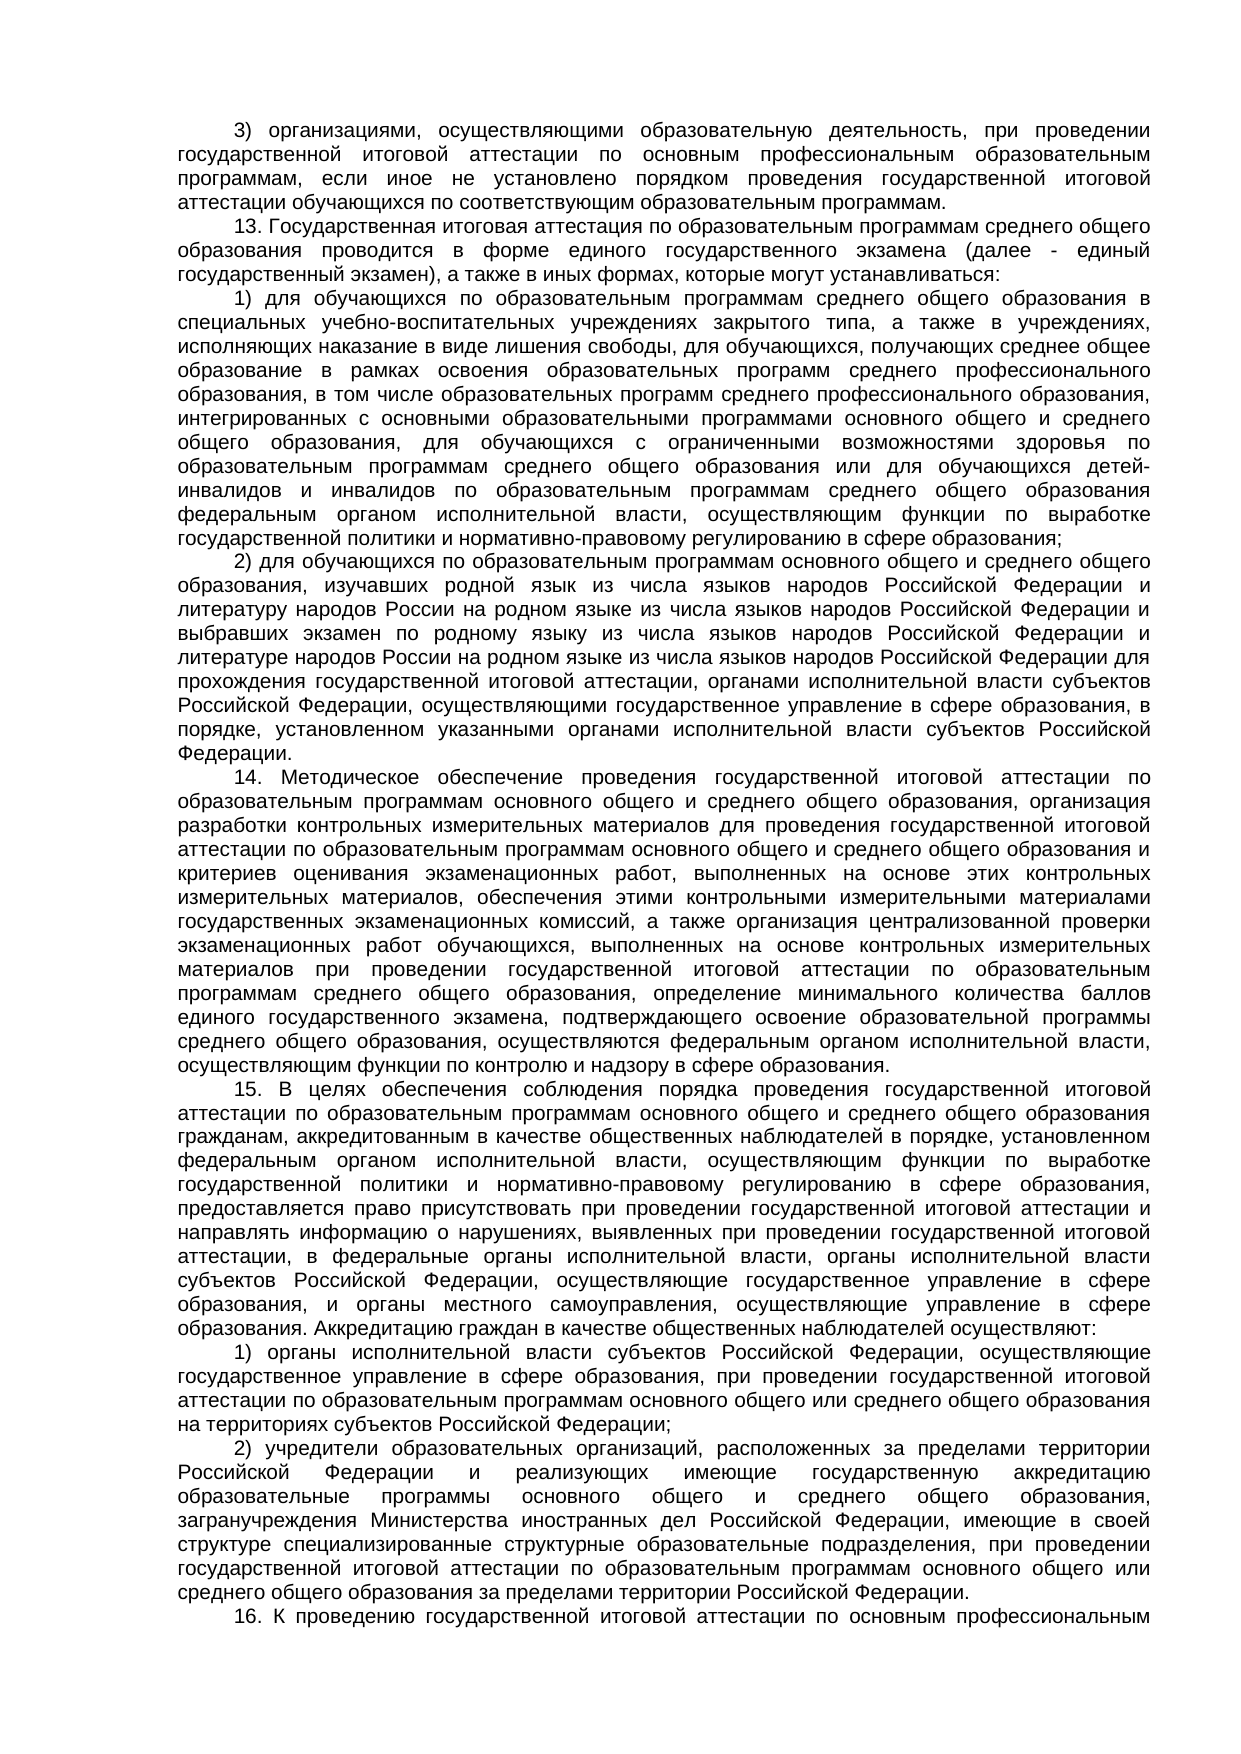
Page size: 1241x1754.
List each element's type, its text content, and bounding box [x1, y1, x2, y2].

text 13. Государственная итоговая аттестация по образовательным программам среднего общего образования проводится в форме единого государственного экзамена (далее - единый государственный экзамен), а также в иных формах, которые могут устанавливаться: [177, 214, 1152, 286]
text 1) органы исполнительной власти субъектов Российской Федерации, осуществляющие государственное управление в сфере образования, при проведении государственной итоговой аттестации по образовательным программам основного общего или среднего общего образования на территориях субъектов Российской Федерации; [177, 1340, 1152, 1436]
text 1) для обучающихся по образовательным программам среднего общего образования в специальных учебно-воспитательных учреждениях закрытого типа, а также в учреждениях, исполняющих наказание в виде лишения свободы, для обучающихся, получающих среднее общее образование в рамках освоения образовательных программ среднего профессионального образования, в том числе образовательных программ среднего профессионального образования, интегрированных с основными образовательными программами основного общего и среднего общего образования, для обучающихся с ограниченными возможностями здоровья по образовательным программам среднего общего образования или для обучающихся детей-инвалидов и инвалидов по образовательным программам среднего общего образования федеральным органом исполнительной власти, осуществляющим функции по выработке государственной политики и нормативно-правовому регулированию в сфере образования; [177, 286, 1152, 549]
text 2) для обучающихся по образовательным программам основного общего и среднего общего образования, изучавших родной язык из числа языков народов Российской Федерации и литературу народов России на родном языке из числа языков народов Российской Федерации и выбравших экзамен по родному языку из числа языков народов Российской Федерации и литературе народов России на родном языке из числа языков народов Российской Федерации для прохождения государственной итоговой аттестации, органами исполнительной власти субъектов Российской Федерации, осуществляющими государственное управление в сфере образования, в порядке, установленном указанными органами исполнительной власти субъектов Российской Федерации. [177, 549, 1152, 765]
text 14. Методическое обеспечение проведения государственной итоговой аттестации по образовательным программам основного общего и среднего общего образования, организация разработки контрольных измерительных материалов для проведения государственной итоговой аттестации по образовательным программам основного общего и среднего общего образования и критериев оценивания экзаменационных работ, выполненных на основе этих контрольных измерительных материалов, обеспечения этими контрольными измерительными материалами государственных экзаменационных комиссий, а также организация централизованной проверки экзаменационных работ обучающихся, выполненных на основе контрольных измерительных материалов при проведении государственной итоговой аттестации по образовательным программам среднего общего образования, определение минимального количества баллов единого государственного экзамена, подтверждающего освоение образовательной программы среднего общего образования, осуществляются федеральным органом исполнительной власти, осуществляющим функции по контролю и надзору в сфере образования. [177, 765, 1152, 1076]
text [177, 1603, 1152, 1627]
text 15. В целях обеспечения соблюдения порядка проведения государственной итоговой аттестации по образовательным программам основного общего и среднего общего образования гражданам, аккредитованным в качестве общественных наблюдателей в порядке, установленном федеральным органом исполнительной власти, осуществляющим функции по выработке государственной политики и нормативно-правовому регулированию в сфере образования, предоставляется право присутствовать при проведении государственной итоговой аттестации и направлять информацию о нарушениях, выявленных при проведении государственной итоговой аттестации, в федеральные органы исполнительной власти, органы исполнительной власти субъектов Российской Федерации, осуществляющие государственное управление в сфере образования, и органы местного самоуправления, осуществляющие управление в сфере образования. Аккредитацию граждан в качестве общественных наблюдателей осуществляют: [177, 1076, 1152, 1340]
text 3) организациями, осуществляющими образовательную деятельность, при проведении государственной итоговой аттестации по основным профессиональным образовательным программам, если иное не установлено порядком проведения государственной итоговой аттестации обучающихся по соответствующим образовательным программам. [177, 118, 1152, 214]
text 2) учредители образовательных организаций, расположенных за пределами территории Российской Федерации и реализующих имеющие государственную аккредитацию образовательные программы основного общего и среднего общего образования, загранучреждения Министерства иностранных дел Российской Федерации, имеющие в своей структуре специализированные структурные образовательные подразделения, при проведении государственной итоговой аттестации по образовательным программам основного общего или среднего общего образования за пределами территории Российской Федерации. [177, 1436, 1152, 1603]
